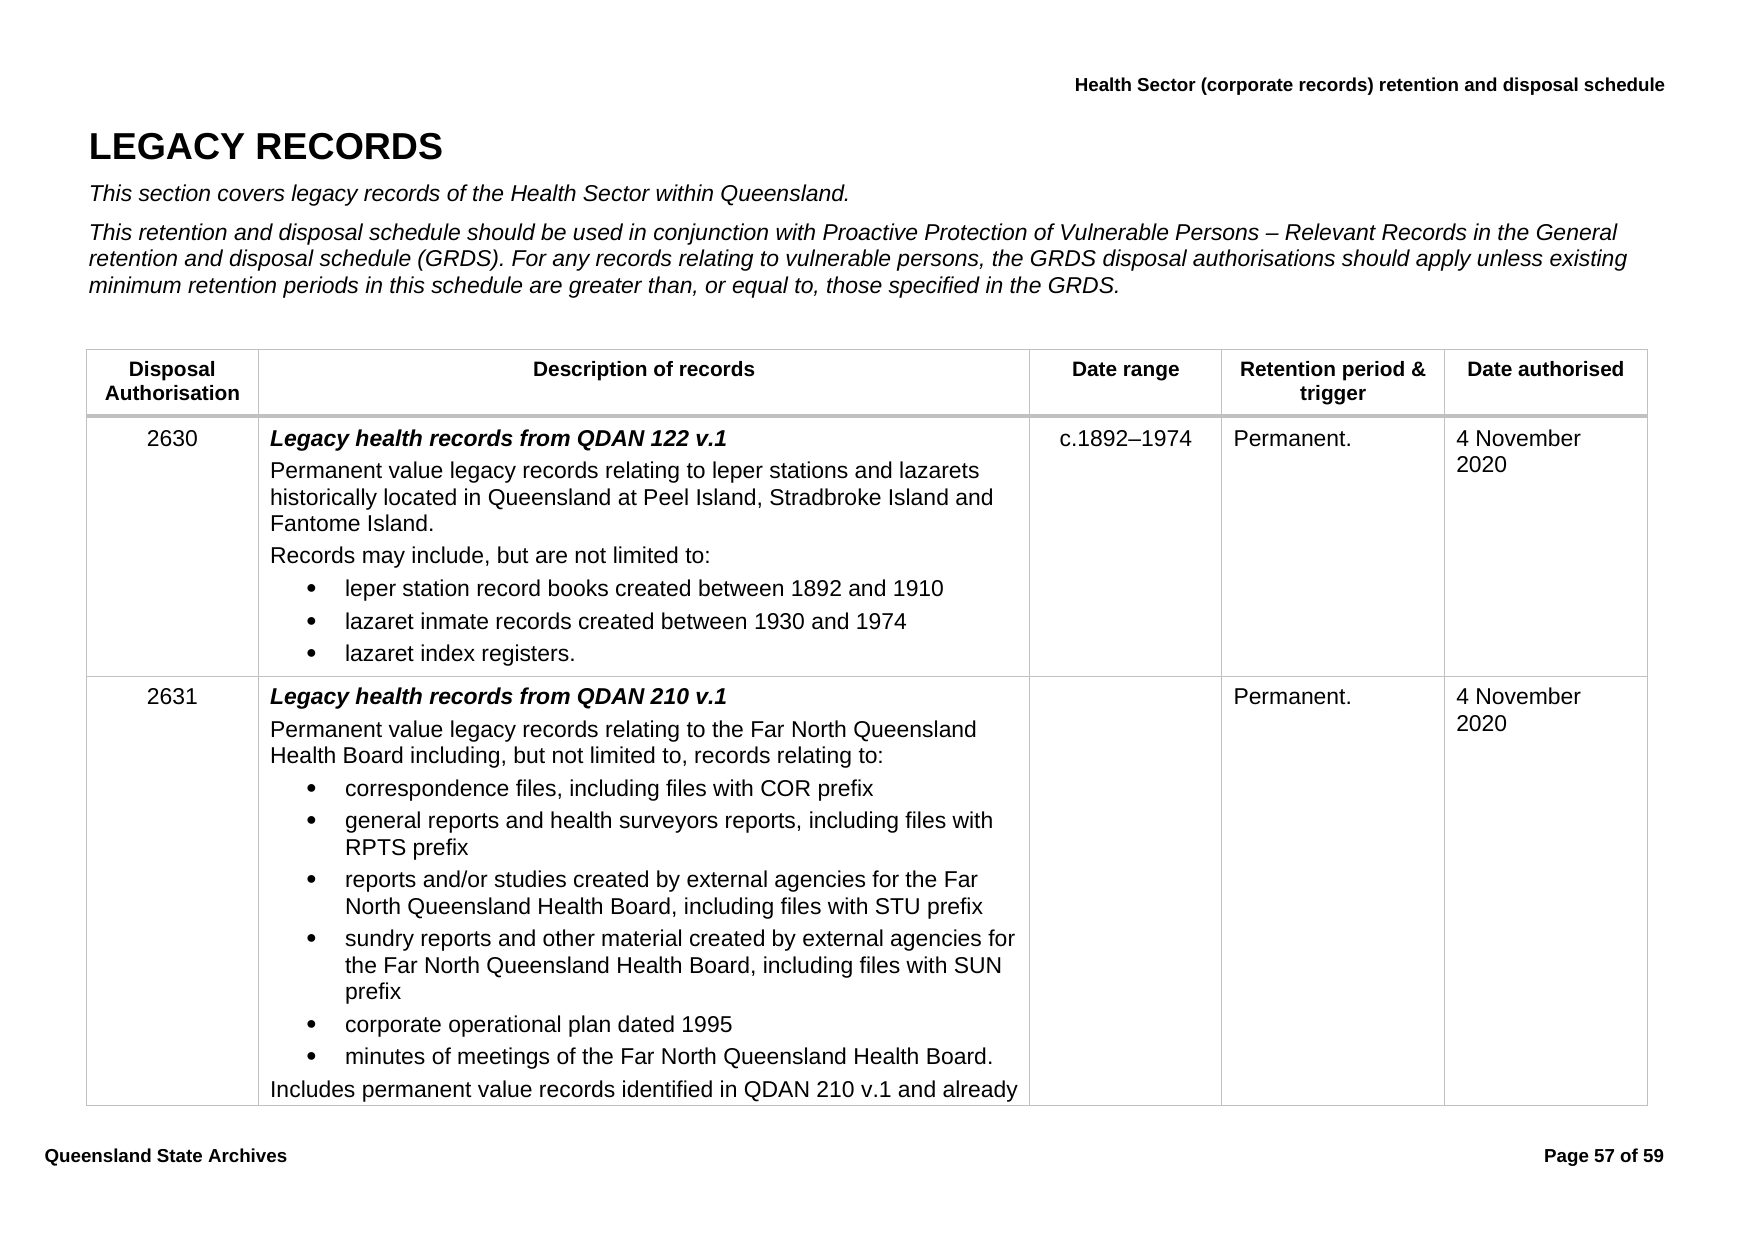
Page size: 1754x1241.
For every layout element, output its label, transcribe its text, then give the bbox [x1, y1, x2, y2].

table_cell Permanent. [1222, 677, 1444, 1105]
table_header Date authorised [1445, 350, 1647, 414]
subtitle Legacy Records [89, 124, 1665, 167]
table_cell c.1892–1974 [1030, 418, 1221, 676]
text This retention and disposal schedule should be used in conjunction with Proactive Protection of Vulnerable Persons – Relevant Records in the General retention and disposal schedule (GRDS). For any records relating to vulnerable persons, the GRDS disposal authorisations should apply unless existing minimum retention periods in this schedule are greater than, or equal to, those specified in the GRDS. [89, 219, 1665, 298]
table_cell [1030, 677, 1221, 1105]
table_cell 2631 [87, 677, 258, 1105]
table_header Description of records [259, 350, 1029, 414]
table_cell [259, 677, 1029, 1105]
table_cell 4 November 2020 [1445, 418, 1647, 676]
table_cell Legacy health records from QDAN 122 v.1 Permanent value legacy records relating to leper stations and lazarets historically located in Queensland at Peel Island, Stradbroke Island and Fantome Island. Records may include, but are not limited to: leper station record books created between 1892 and 1910 lazaret inmate records created between 1930 and 1974 lazaret index registers. [259, 418, 1029, 676]
table_cell Permanent. [1222, 418, 1444, 676]
table_cell 2630 [87, 418, 258, 676]
table_header Disposal Authorisation [87, 350, 258, 414]
table_header Retention period & trigger [1222, 350, 1444, 414]
text This section covers legacy records of the Health Sector within Queensland. [89, 180, 1665, 206]
table_header Date range [1030, 350, 1221, 414]
table_cell 4 November 2020 [1445, 677, 1647, 1105]
